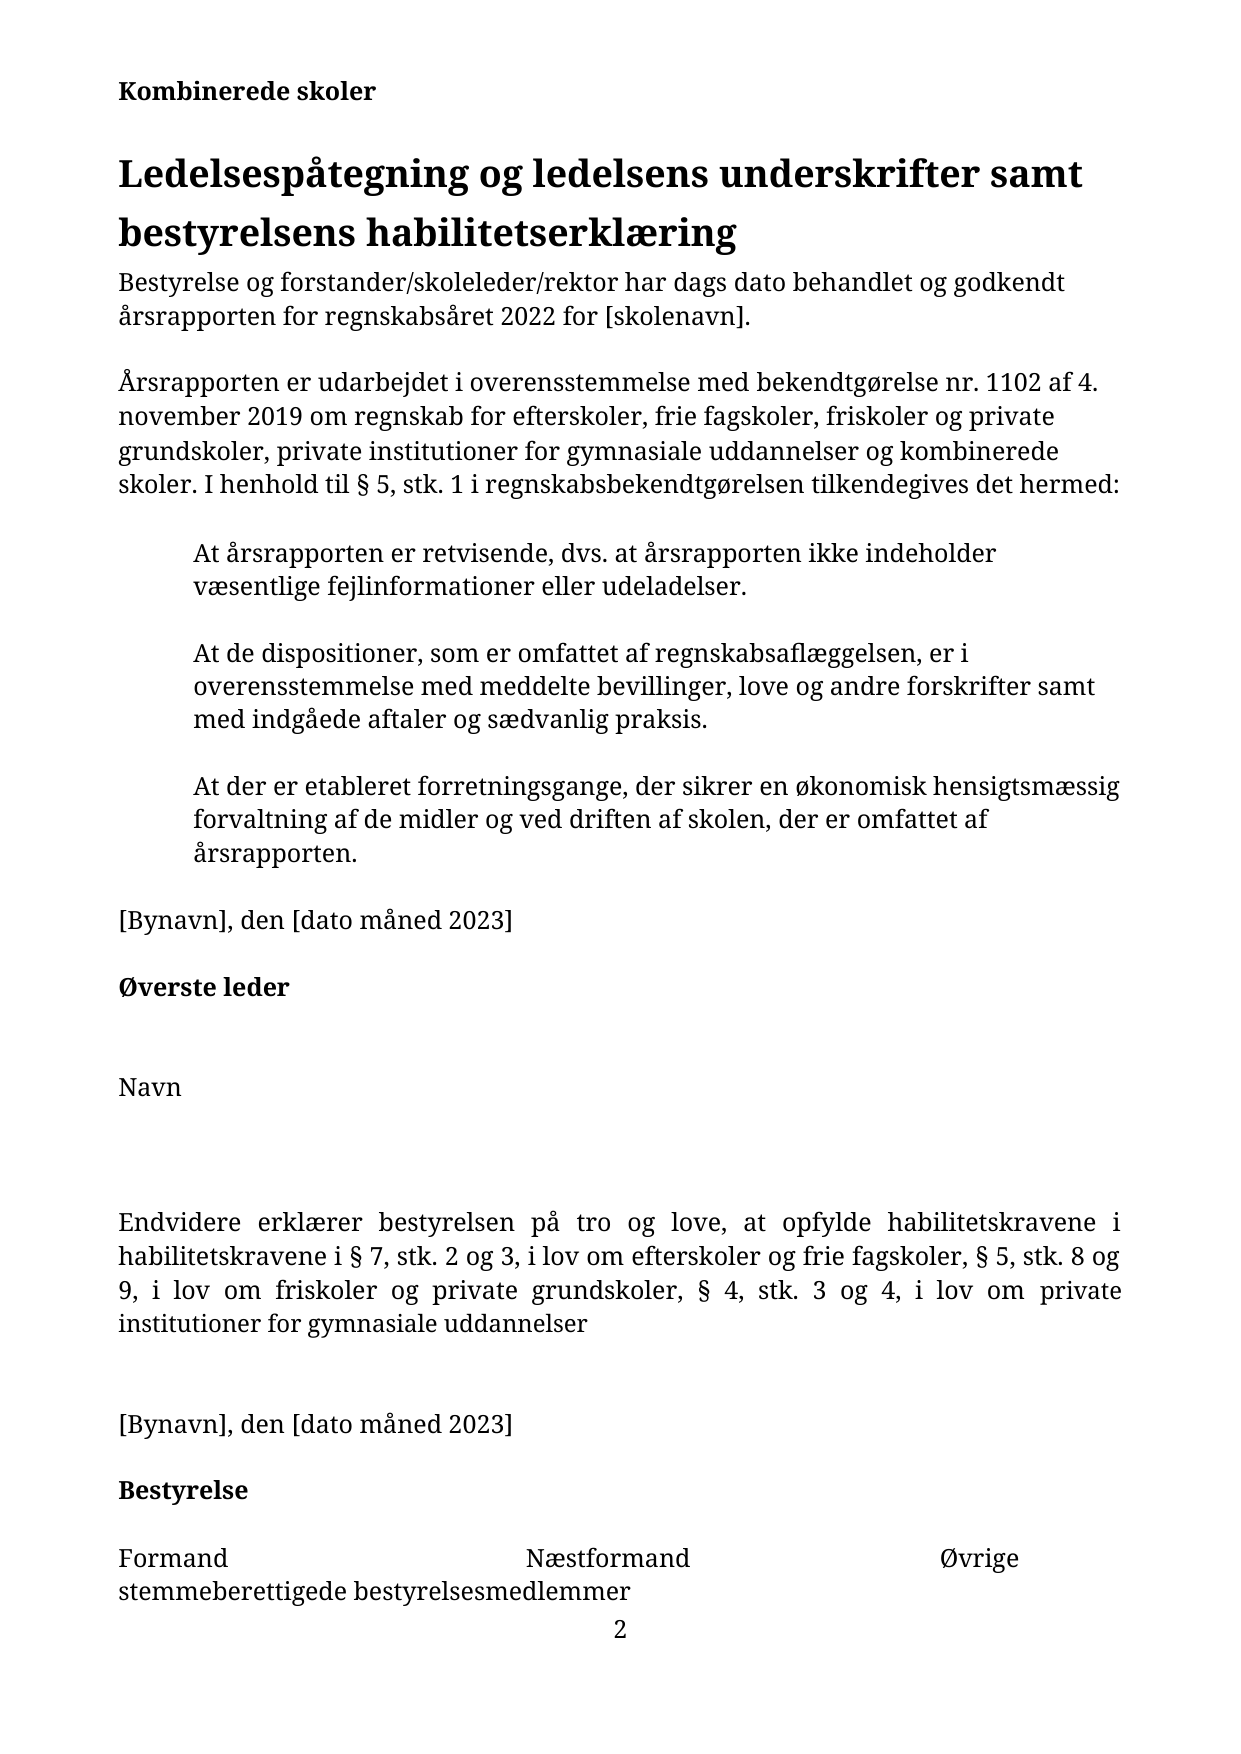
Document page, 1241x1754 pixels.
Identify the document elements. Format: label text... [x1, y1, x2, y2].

text [Bynavn], den [dato måned 2023] [118, 903, 1122, 936]
text Øverste leder [118, 969, 1122, 1003]
list At årsrapporten er retvisende, dvs. at årsrapporten ikke indeholder væsentlige fejlinformationer eller udeladelser. [193, 535, 1122, 602]
text Ledelsespåtegning og ledelsens underskrifter samt bestyrelsens habilitetserklæring [118, 148, 1122, 257]
text [Bynavn], den [dato måned 2023] [118, 1406, 1122, 1440]
list At der er etableret forretningsgange, der sikrer en økonomisk hensigtsmæssig forvaltning af de midler og ved driften af skolen, der er omfattet af årsrapporten. [193, 769, 1122, 869]
text Bestyrelse og forstander/skoleleder/rektor har dags dato behandlet og godkendt årsrapporten for regnskabsåret 2022 for [skolenavn]. [118, 265, 1122, 332]
list Endvidere erklærer bestyrelsen på tro og love, at opfylde habilitetskravene i habilitetskravene i § 7, stk. 2 og 3, i lov om efterskoler og frie fagskoler, § 5, stk. 8 og 9, i lov om friskoler og private grundskoler, § 4, stk. 3 og 4, i lov om private institutioner for gymnasiale uddannelser [118, 1205, 1122, 1340]
text Årsrapporten er udarbejdet i overensstemmelse med bekendtgørelse nr. 1102 af 4. november 2019 om regnskab for efterskoler, frie fagskoler, friskoler og private grundskoler, private institutioner for gymnasiale uddannelser og kombinerede skoler. I henhold til § 5, stk. 1 i regnskabsbekendtgørelsen tilkendegives det hermed: [118, 365, 1122, 501]
text Bestyrelse [118, 1473, 1122, 1507]
text Formand Næstformand Øvrige stemmeberettigede bestyrelsesmedlemmer [118, 1540, 1122, 1607]
list At de dispositioner, som er omfattet af regnskabsaflæggelsen, er i overensstemmelse med meddelte bevillinger, love og andre forskrifter samt med indgåede aftaler og sædvanlig praksis. [193, 635, 1122, 735]
text Navn [118, 1069, 1122, 1103]
